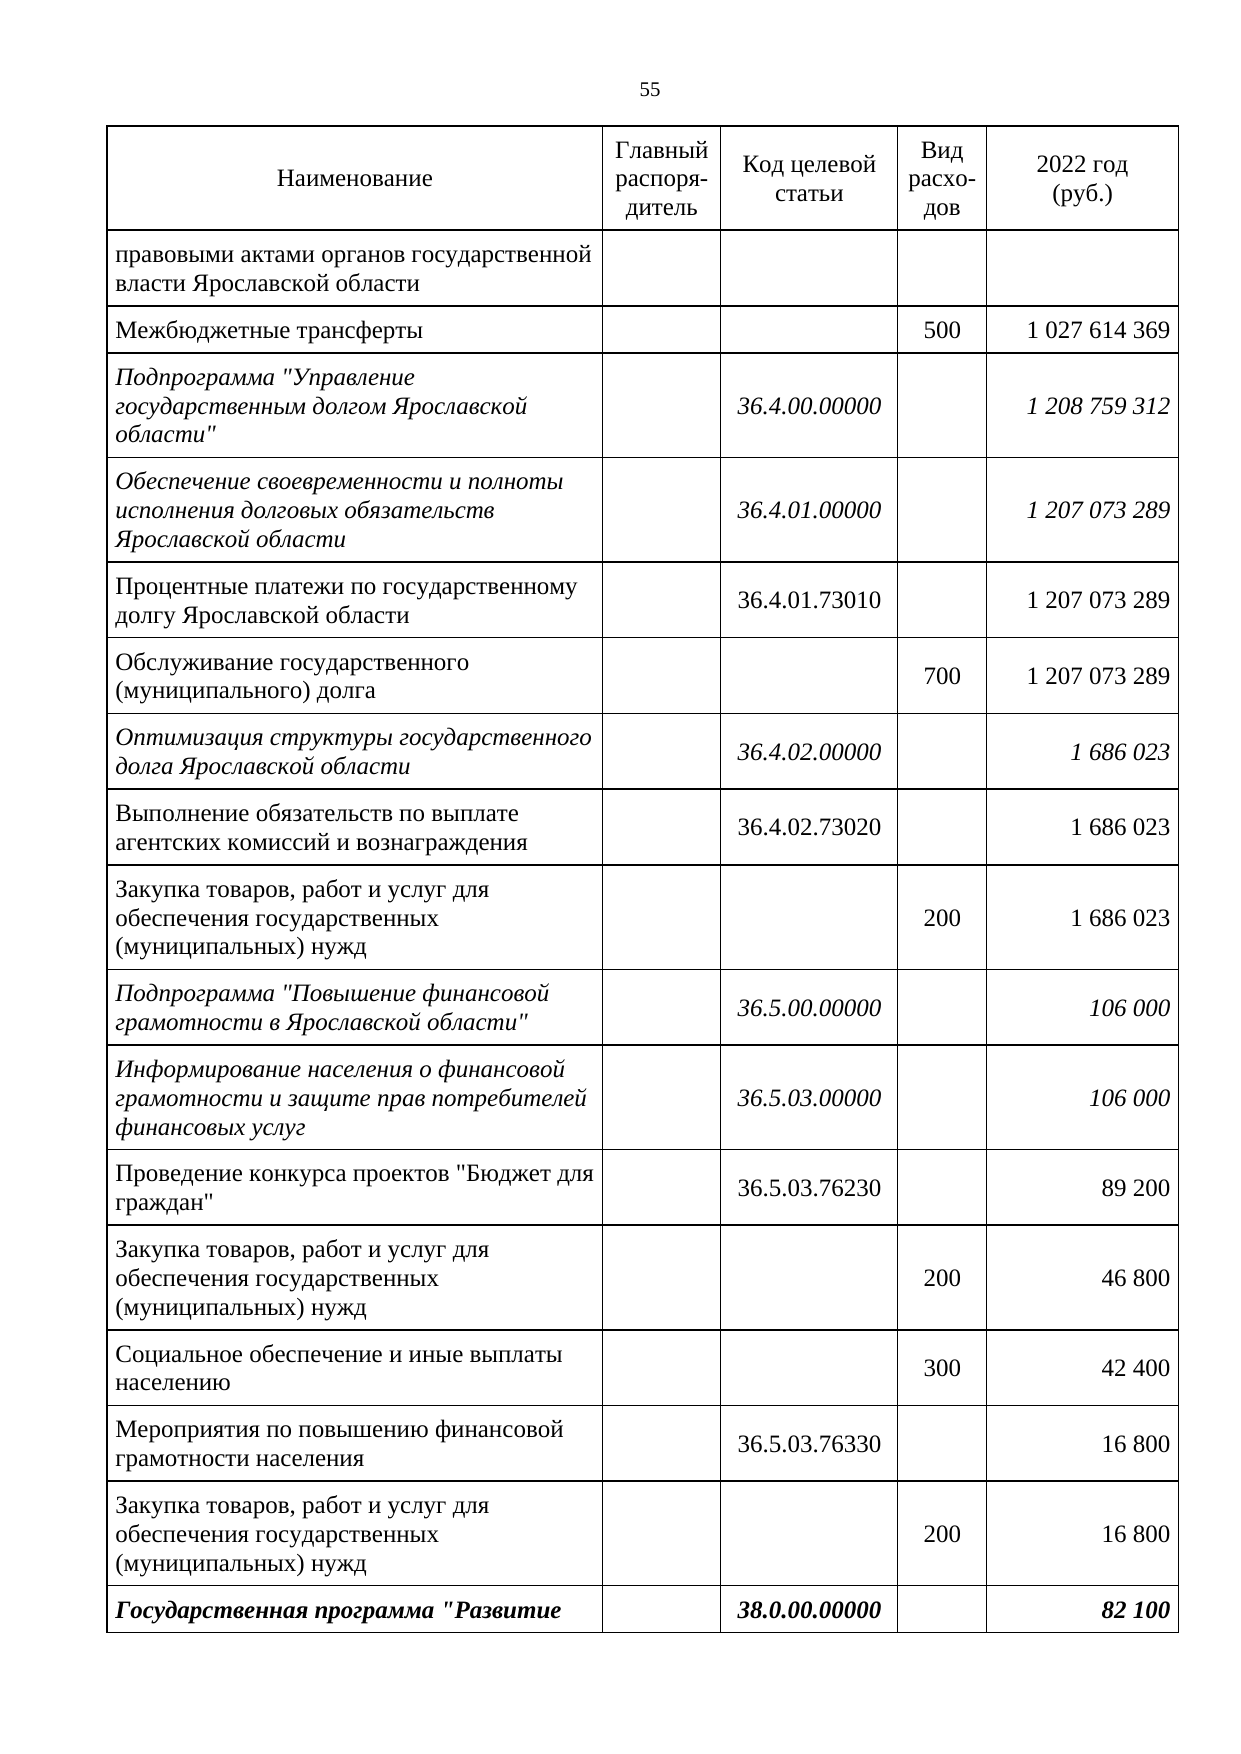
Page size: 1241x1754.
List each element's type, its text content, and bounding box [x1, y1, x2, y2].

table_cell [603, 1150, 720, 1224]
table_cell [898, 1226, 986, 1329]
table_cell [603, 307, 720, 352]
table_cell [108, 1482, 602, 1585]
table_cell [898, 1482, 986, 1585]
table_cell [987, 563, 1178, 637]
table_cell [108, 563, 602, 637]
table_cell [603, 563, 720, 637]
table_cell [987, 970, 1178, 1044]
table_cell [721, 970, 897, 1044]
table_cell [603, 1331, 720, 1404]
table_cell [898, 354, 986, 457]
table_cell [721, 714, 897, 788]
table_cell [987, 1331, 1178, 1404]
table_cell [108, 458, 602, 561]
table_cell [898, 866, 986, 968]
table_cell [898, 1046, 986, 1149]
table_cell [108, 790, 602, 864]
table_header 2022 год (руб.) [987, 127, 1178, 229]
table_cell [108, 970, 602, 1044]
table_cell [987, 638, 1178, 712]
table_header Наименование [108, 127, 602, 229]
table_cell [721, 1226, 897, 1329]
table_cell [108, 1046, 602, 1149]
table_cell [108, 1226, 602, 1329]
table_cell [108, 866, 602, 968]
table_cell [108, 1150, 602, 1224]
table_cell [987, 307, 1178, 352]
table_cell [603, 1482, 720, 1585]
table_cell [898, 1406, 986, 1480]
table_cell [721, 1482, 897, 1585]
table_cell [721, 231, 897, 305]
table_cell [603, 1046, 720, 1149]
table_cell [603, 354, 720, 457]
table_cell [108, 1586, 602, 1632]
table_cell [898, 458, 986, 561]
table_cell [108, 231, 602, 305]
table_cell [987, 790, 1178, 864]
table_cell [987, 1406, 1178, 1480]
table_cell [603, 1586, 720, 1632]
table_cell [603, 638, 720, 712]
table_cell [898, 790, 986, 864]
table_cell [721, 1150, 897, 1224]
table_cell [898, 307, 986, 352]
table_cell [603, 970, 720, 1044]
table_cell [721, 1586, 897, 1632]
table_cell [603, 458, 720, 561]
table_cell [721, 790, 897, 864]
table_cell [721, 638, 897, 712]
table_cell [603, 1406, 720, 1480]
table_header Главный распоря-дитель [603, 127, 720, 229]
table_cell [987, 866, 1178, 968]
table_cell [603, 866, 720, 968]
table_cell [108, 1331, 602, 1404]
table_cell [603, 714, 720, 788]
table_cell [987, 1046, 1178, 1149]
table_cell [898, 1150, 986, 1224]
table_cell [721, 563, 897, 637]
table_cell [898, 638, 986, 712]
table_header Вид расхо-дов [898, 127, 986, 229]
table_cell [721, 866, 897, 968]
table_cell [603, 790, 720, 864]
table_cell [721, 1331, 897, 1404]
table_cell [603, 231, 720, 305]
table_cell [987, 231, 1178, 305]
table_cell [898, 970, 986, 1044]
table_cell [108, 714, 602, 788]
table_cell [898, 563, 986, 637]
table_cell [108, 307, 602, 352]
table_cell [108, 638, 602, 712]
table_header Код целевой статьи [721, 127, 897, 229]
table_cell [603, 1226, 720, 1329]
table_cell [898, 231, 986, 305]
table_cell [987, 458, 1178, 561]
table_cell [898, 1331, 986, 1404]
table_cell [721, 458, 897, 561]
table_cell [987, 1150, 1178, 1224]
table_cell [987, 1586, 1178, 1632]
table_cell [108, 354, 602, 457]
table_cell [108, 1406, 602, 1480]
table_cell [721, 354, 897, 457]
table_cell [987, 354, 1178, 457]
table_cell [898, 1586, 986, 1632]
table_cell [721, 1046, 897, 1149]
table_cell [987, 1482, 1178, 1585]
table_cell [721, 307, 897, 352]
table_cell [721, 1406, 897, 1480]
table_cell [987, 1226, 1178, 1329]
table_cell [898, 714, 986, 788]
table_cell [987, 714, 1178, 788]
